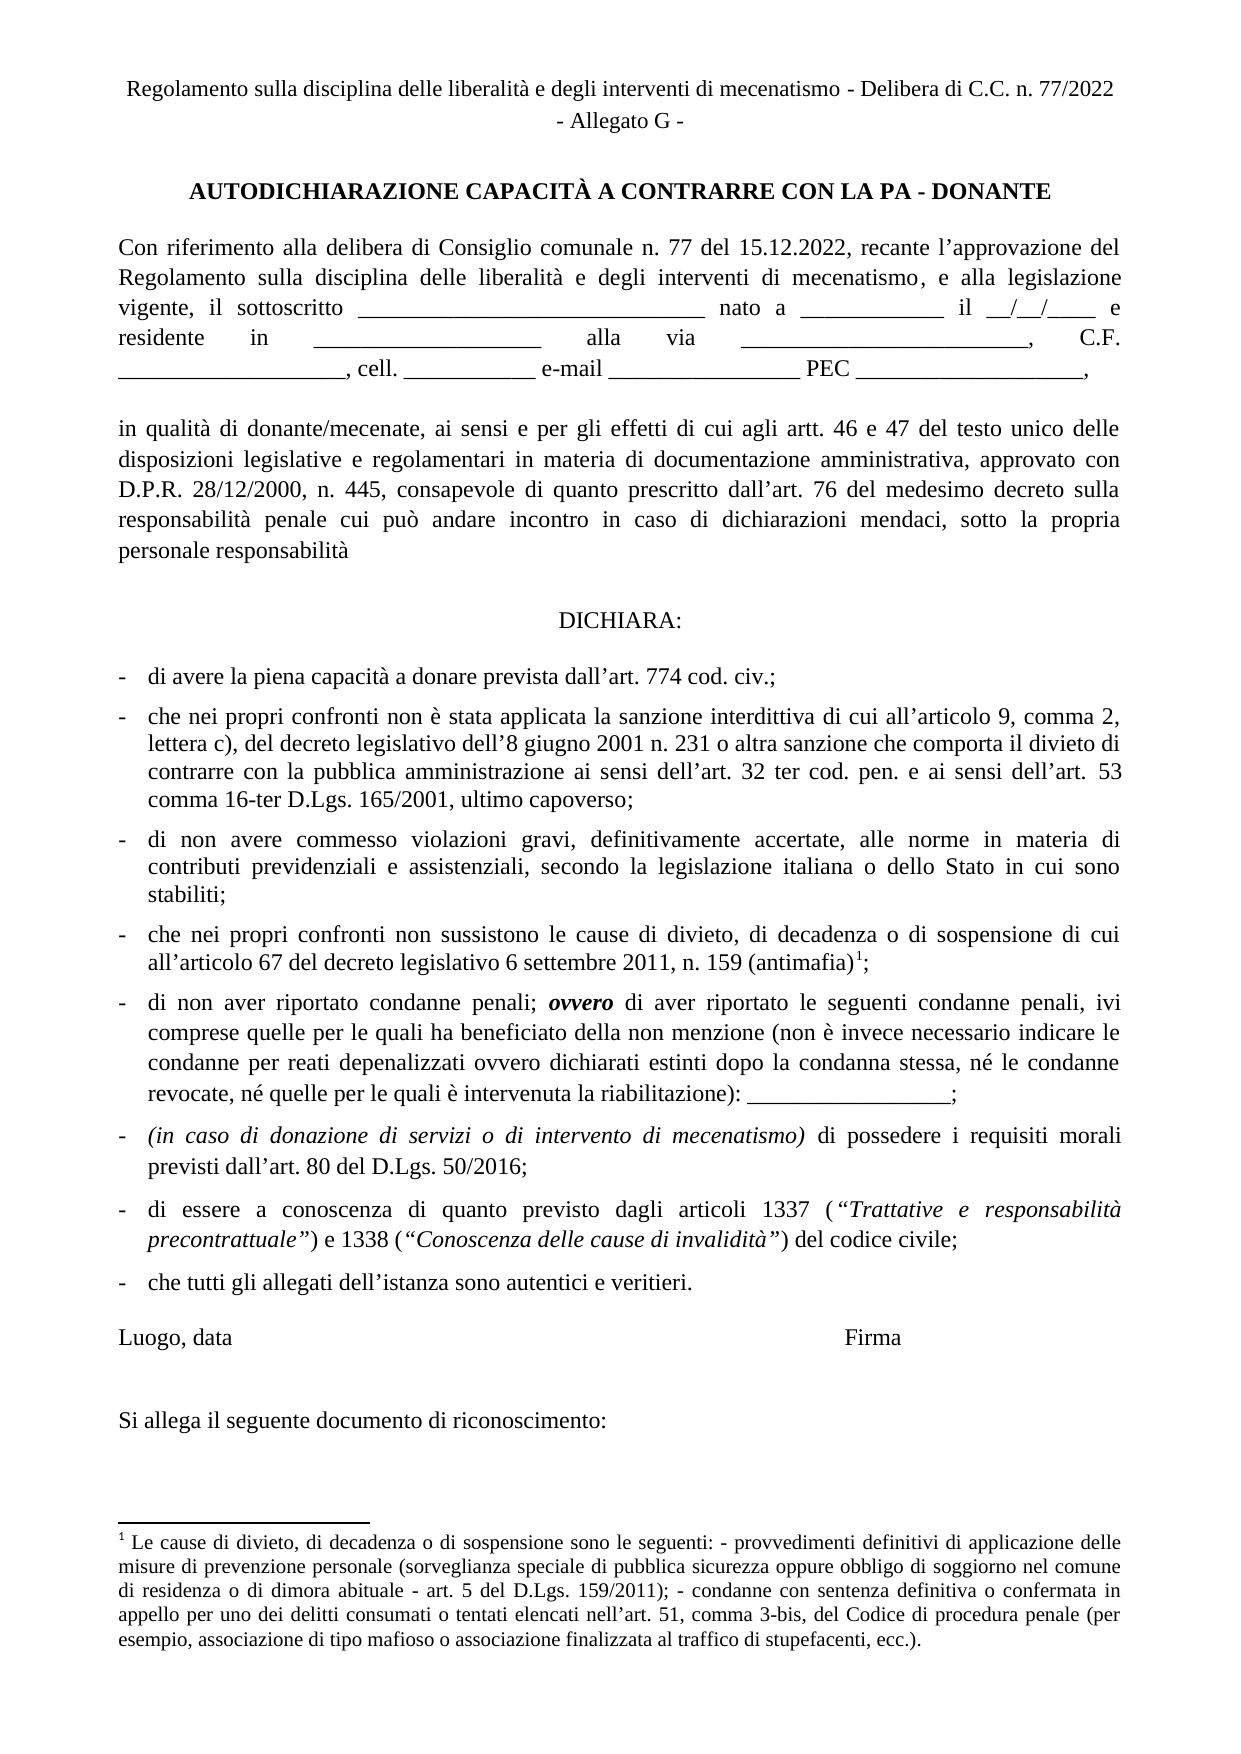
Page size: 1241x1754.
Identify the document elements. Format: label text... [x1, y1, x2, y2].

text Con riferimento alla delibera di Consiglio comunale n. 77 del 15.12.2022, recante l’approvazione del Regolamento sulla disciplina delle liberalità e degli interventi di mecenatismo, e alla legislazione vigente, il sottoscritto _____________________________ nato a ____________ il __/__/____ e residente in ___________________ alla via ________________________, C.F. ___________________, cell. ___________ e-mail ________________ PEC ___________________, [118, 232, 1122, 381]
list che tutti gli allegati dell’istanza sono autentici e veritieri. [118, 1268, 1122, 1295]
list di essere a conoscenza di quanto previsto dagli articoli 1337 (“Trattative e responsabilità precontrattuale”) e 1338 (“Conoscenza delle cause di invalidità”) del codice civile; [118, 1194, 1122, 1252]
list che nei propri confronti non sussistono le cause di divieto, di decadenza o di sospensione di cui all’articolo 67 del decreto legislativo 6 settembre 2011, n. 159 (antimafia); [118, 920, 1122, 975]
list (in caso di donazione di servizi o di intervento di mecenatismo) di possedere i requisiti morali previsti dall’art. 80 del D.Lgs. 50/2016; [118, 1121, 1122, 1179]
list di non aver riportato condanne penali; ovvero di aver riportato le seguenti condanne penali, ivi comprese quelle per le quali ha beneficiato della non menzione (non è invece necessario indicare le condanne per reati depenalizzati ovvero dichiarati estinti dopo la condanna stessa, né le condanne revocate, né quelle per le quali è intervenuta la riabilitazione): _________________; [118, 988, 1122, 1106]
text Luogo, data Firma [118, 1323, 1122, 1351]
text AUTODICHIARAZIONE CAPACITÀ A CONTRARRE CON LA PA - DONANTE [118, 177, 1122, 205]
text in qualità di donante/mecenate, ai sensi e per gli effetti di cui agli artt. 46 e 47 del testo unico delle disposizioni legislative e regolamentari in materia di documentazione amministrativa, approvato con D.P.R. 28/12/2000, n. 445, consapevole di quanto prescritto dall’art. 76 del medesimo decreto sulla responsabilità penale cui può andare incontro in caso di dichiarazioni mendaci, sotto la propria personale responsabilità [118, 414, 1122, 563]
text Si allega il seguente documento di riconoscimento: [118, 1406, 1122, 1433]
text DICHIARA: [118, 606, 1122, 634]
list che nei propri confronti non è stata applicata la sanzione interdittiva di cui all’articolo 9, comma 2, lettera c), del decreto legislativo dell’8 giugno 2001 n. 231 o altra sanzione che comporta il divieto di contrarre con la pubblica amministrazione ai sensi dell’art. 32 ter cod. pen. e ai sensi dell’art. 53 comma 16-ter D.Lgs. 165/2001, ultimo capoverso; [118, 702, 1122, 812]
list di non avere commesso violazioni gravi, definitivamente accertate, alle norme in materia di contributi previdenziali e assistenziali, secondo la legislazione italiana o dello Stato in cui sono stabiliti; [118, 825, 1122, 907]
list di avere la piena capacità a donare prevista dall’art. 774 cod. civ.; [118, 662, 1122, 689]
